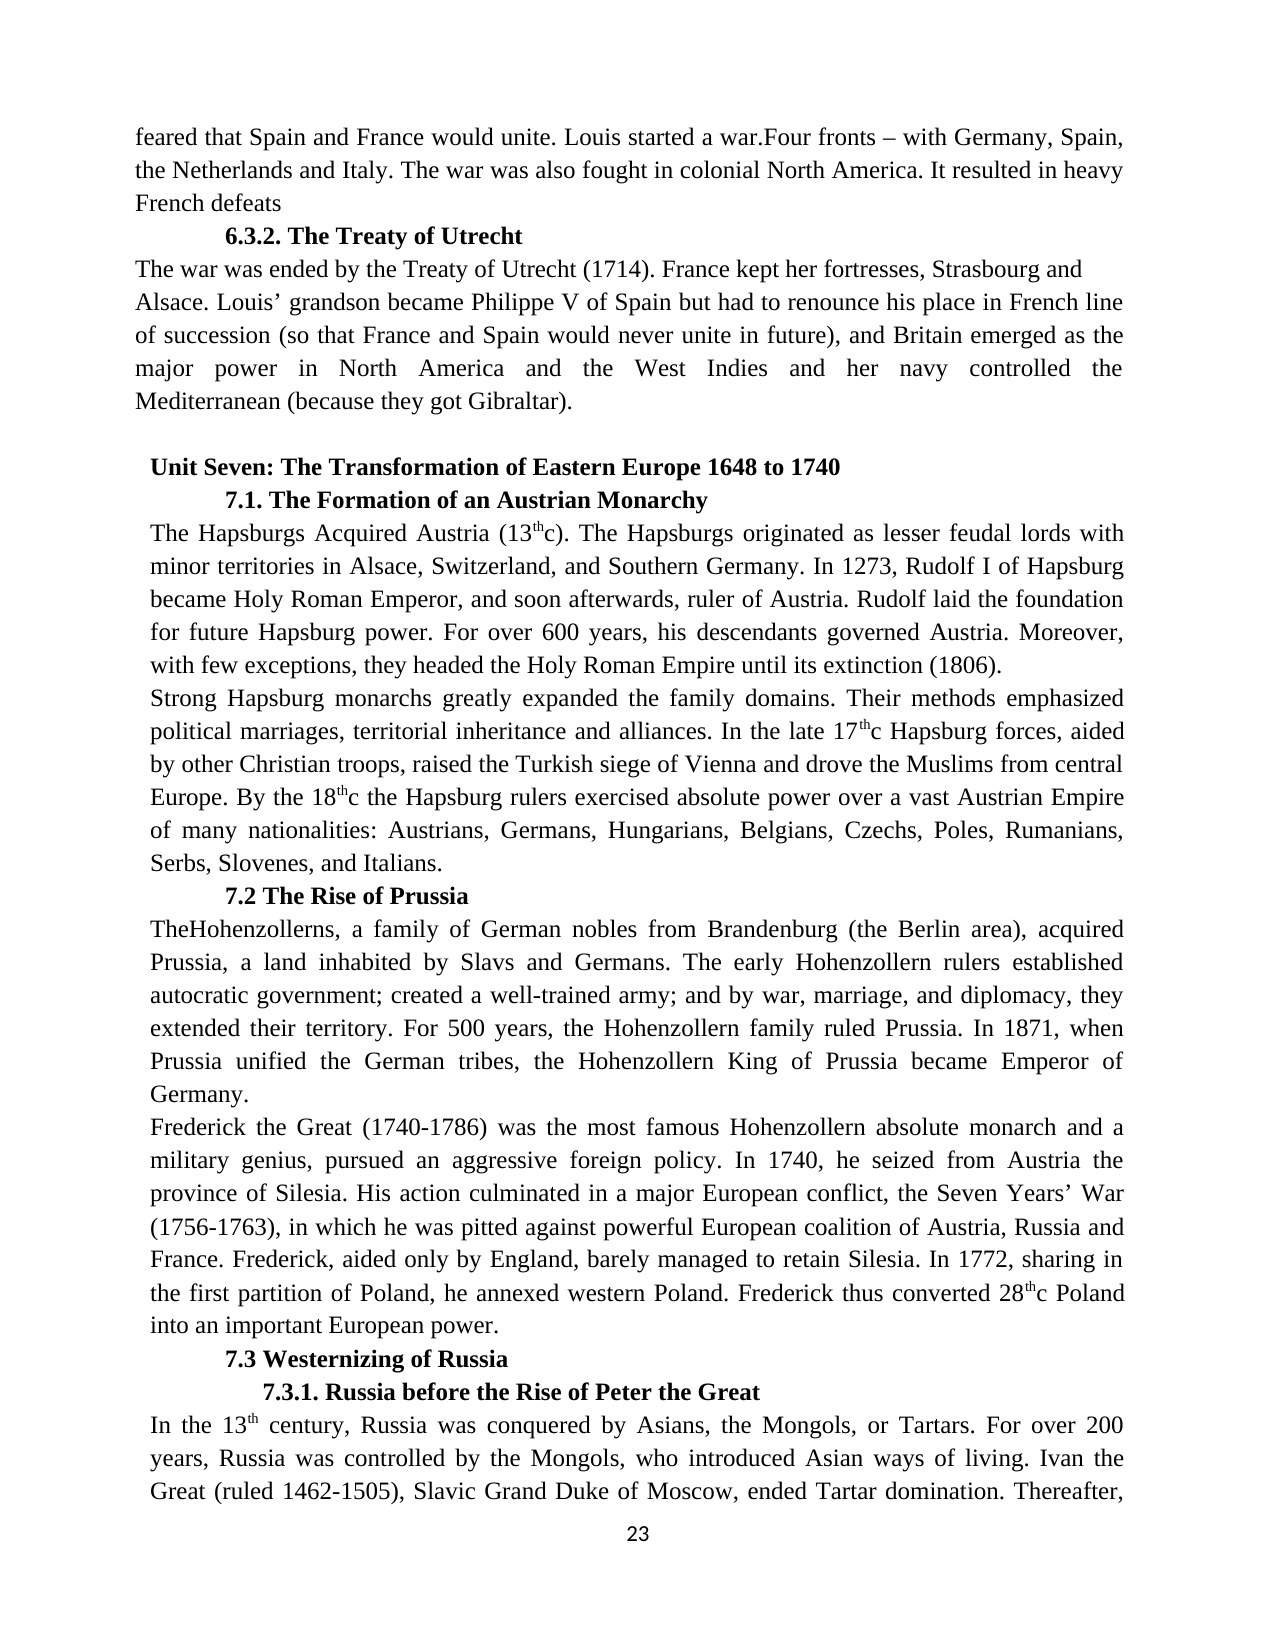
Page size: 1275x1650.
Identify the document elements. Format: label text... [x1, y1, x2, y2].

list 7.3.1. Russia before the Rise of Peter the Great [262, 1377, 1125, 1405]
list 7.1. The Formation of an Austrian Monarchy [187, 485, 1125, 514]
text TheHohenzollerns, a family of German nobles from Brandenburg (the Berlin area), acquired Prussia, a land inhabited by Slavs and Germans. The early Hohenzollern rulers established autocratic government; created a well-trained army; and by war, marriage, and diplomacy, they extended their territory. For 500 years, the Hohenzollern family ruled Prussia. In 1871, when Prussia unified the German tribes, the Hohenzollern King of Prussia became Emperor of Germany. [150, 914, 1125, 1108]
text The Hapsburgs Acquired Austria (13thc). The Hapsburgs originated as lesser feudal lords with minor territories in Alsace, Switzerland, and Southern Germany. In 1273, Rudolf I of Hapsburg became Holy Roman Emperor, and soon afterwards, ruler of Austria. Rudolf laid the foundation for future Hapsburg power. For over 600 years, his descendants governed Austria. Moreover, with few exceptions, they headed the Holy Roman Empire until its extinction (1806). [150, 518, 1125, 679]
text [150, 1410, 1125, 1504]
text Strong Hapsburg monarchs greatly expanded the family domains. Their methods emphasized political marriages, territorial inheritance and alliances. In the late 17thc Hapsburg forces, aided by other Christian troops, raised the Turkish siege of Vienna and drove the Muslims from central Europe. By the 18thc the Hapsburg rulers exercised absolute power over a vast Austrian Empire of many nationalities: Austrians, Germans, Hungarians, Belgians, Czechs, Poles, Rumanians, Serbs, Slovenes, and Italians. [150, 683, 1125, 877]
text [135, 122, 1125, 217]
list Westernizing of Russia [225, 1344, 1125, 1372]
text Frederick the Great (1740-1786) was the most famous Hohenzollern absolute monarch and a military genius, pursued an aggressive foreign policy. In 1740, he seized from Austria the province of Silesia. His action culminated in a major European conflict, the Seven Years’ War (1756-1763), in which he was pitted against powerful European coalition of Austria, Russia and France. Frederick, aided only by England, barely managed to retain Silesia. In 1772, sharing in the first partition of Poland, he annexed western Poland. Frederick thus converted 28thc Poland into an important European power. [150, 1112, 1125, 1339]
text Unit Seven: The Transformation of Eastern Europe 1648 to 1740 [150, 452, 1125, 481]
text Alsace. Louis’ grandson became Philippe V of Spain but had to renounce his place in French line of succession (so that France and Spain would never unite in future), and Britain emerged as the major power in North America and the West Indies and her navy controlled the Mediterranean (because they got Gibraltar). [135, 287, 1125, 415]
text The war was ended by the Treaty of Utrecht (1714). France kept her fortresses, Strasbourg and [135, 254, 1125, 283]
text 6.3.2. The Treaty of Utrecht [135, 221, 1125, 250]
text 7.2 The Rise of Prussia [225, 881, 1125, 910]
